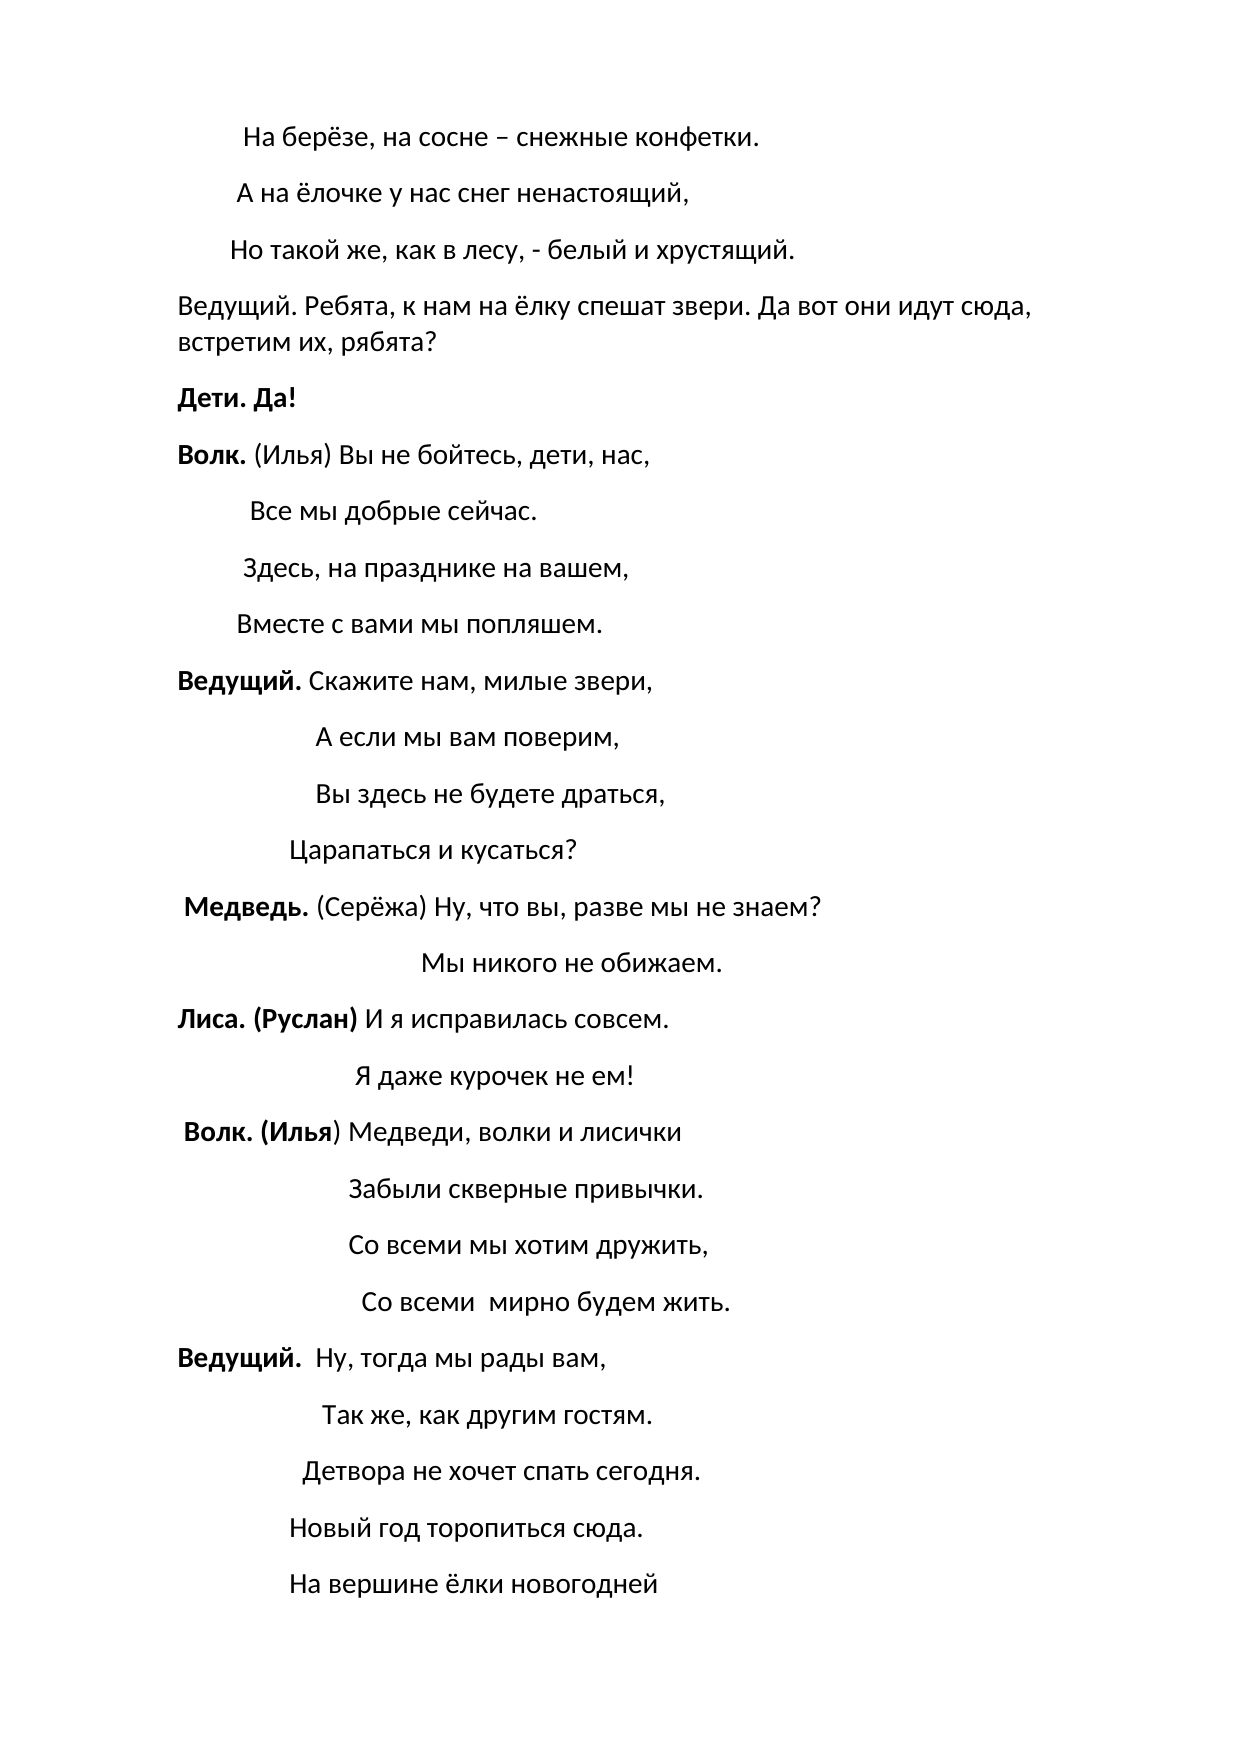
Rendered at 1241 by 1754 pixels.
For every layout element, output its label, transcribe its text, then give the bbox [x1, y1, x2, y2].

text А на ёлочке у нас снег ненастоящий, [177, 174, 1152, 210]
text Вместе с вами мы попляшем. [177, 605, 1152, 641]
text Детвора не хочет спать сегодня. [177, 1452, 1152, 1488]
text Волк. (Илья) Вы не бойтесь, дети, нас, [177, 436, 1152, 472]
text Медведь. (Серёжа) Ну, что вы, разве мы не знаем? [177, 888, 1152, 923]
text Дети. Да! [177, 379, 1152, 415]
text Но такой же, как в лесу, - белый и хрустящий. [177, 231, 1152, 267]
text Я даже курочек не ем! [177, 1057, 1152, 1093]
text Ведущий. Скажите нам, милые звери, [177, 662, 1152, 697]
text Новый год торопиться сюда. [177, 1509, 1152, 1544]
text Царапаться и кусаться? [177, 831, 1152, 867]
text Вы здесь не будете драться, [177, 775, 1152, 810]
text Со всеми мирно будем жить. [177, 1283, 1152, 1318]
text А если мы вам поверим, [177, 718, 1152, 754]
text Так же, как другим гостям. [177, 1396, 1152, 1431]
text Ведущий. Ребята, к нам на ёлку спешат звери. Да вот они идут сюда, встретим их, рябята? [177, 287, 1152, 359]
text Со всеми мы хотим дружить, [177, 1226, 1152, 1262]
text Забыли скверные привычки. [177, 1170, 1152, 1206]
text Здесь, на празднике на вашем, [177, 549, 1152, 584]
text Мы никого не обижаем. [177, 944, 1152, 980]
text Лиса. (Руслан) И я исправилась совсем. [177, 1001, 1152, 1036]
text Ведущий. Ну, тогда мы рады вам, [177, 1339, 1152, 1375]
text На берёзе, на сосне – снежные конфетки. [177, 118, 1152, 154]
text Все мы добрые сейчас. [177, 492, 1152, 528]
text На вершине ёлки новогодней [177, 1565, 1152, 1601]
text Волк. (Илья) Медведи, волки и лисички [177, 1113, 1152, 1149]
